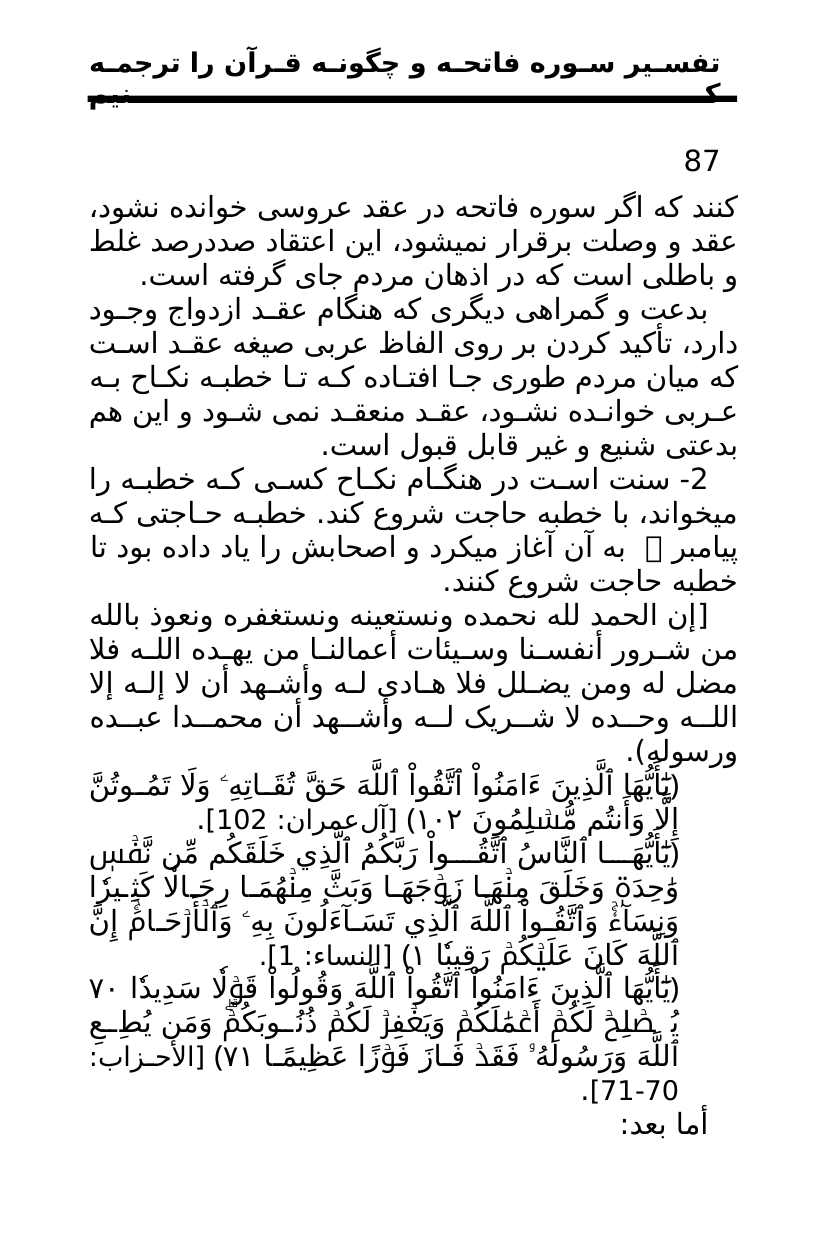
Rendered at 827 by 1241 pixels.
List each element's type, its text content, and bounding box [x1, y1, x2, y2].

text أما بعد: [89, 1108, 738, 1142]
text بدعت و گمراهی دیگری که هنگام عقد ازدواج وجود دارد، تأکید کردن بر روی الفاظ عربی صیغه عقد است که میان مردم طوری جا افتاده که تا خطبه نکاح به عربی خوانده نشود، عقد منعقد نمی شود و این هم بدعتی شنیع و غیر قابل قبول است. [89, 293, 738, 462]
text ﴿يَٰٓأَيُّهَا ٱلنَّاسُ ٱتَّقُواْ رَبَّكُمُ ٱلَّذِي خَلَقَكُم مِّن نَّفۡسٖ وَٰحِدَةٖ وَخَلَقَ مِنۡهَا زَوۡجَهَا وَبَثَّ مِنۡهُمَا رِجَالٗا كَثِيرٗا وَنِسَآءٗۚ وَٱتَّقُواْ ٱللَّهَ ٱلَّذِي تَسَآءَلُونَ بِهِۦ وَٱلۡأَرۡحَامَۚ إِنَّ ٱللَّهَ كَانَ عَلَيۡكُمۡ رَقِيبٗا ١﴾ [النساء: 1]. [89, 836, 679, 972]
text ﴿يَٰٓأَيُّهَا ٱلَّذِينَ ءَامَنُواْ ٱتَّقُواْ ٱللَّهَ وَقُولُواْ قَوۡلٗا سَدِيدٗا ٧٠ يُصۡلِحۡ لَكُمۡ أَعۡمَٰلَكُمۡ وَيَغۡفِرۡ لَكُمۡ ذُنُوبَكُمۡۗ وَمَن يُطِعِ ٱللَّهَ وَرَسُولَهُۥ فَقَدۡ فَازَ فَوۡزًا عَظِيمًا ٧١﴾ [الأحزاب: 70-71]. [89, 972, 679, 1108]
text ﴿يَٰٓأَيُّهَا ٱلَّذِينَ ءَامَنُواْ ٱتَّقُواْ ٱللَّهَ حَقَّ تُقَاتِهِۦ وَلَا تَمُوتُنَّ إِلَّا وَأَنتُم مُّسۡلِمُونَ ١٠٢﴾ [آل‌عمران: 102]. [89, 768, 679, 836]
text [89, 191, 738, 293]
text 2- سنت است در هنگام نکاح کسی که خطبه را می‏خواند، با خطبه حاجت شروع کند. خطبه حاجتی که پیامبر به آن آغاز می‏کرد و اصحابش را یاد داده بود تا خطبه حاجت شروع کنند. [89, 462, 738, 598]
text [إن الحمد لله نحمده ونستعینه ونستغفره ونعوذ بالله من شرور أنفسنا وسیئات أعمالنا من یهده الله فلا مضل له ومن یضلل فلا هادی له وأشهد أن لا إله إلا الله وحده لا شریک له وأشهد أن محمدا عبده ورسوله). [89, 598, 738, 768]
